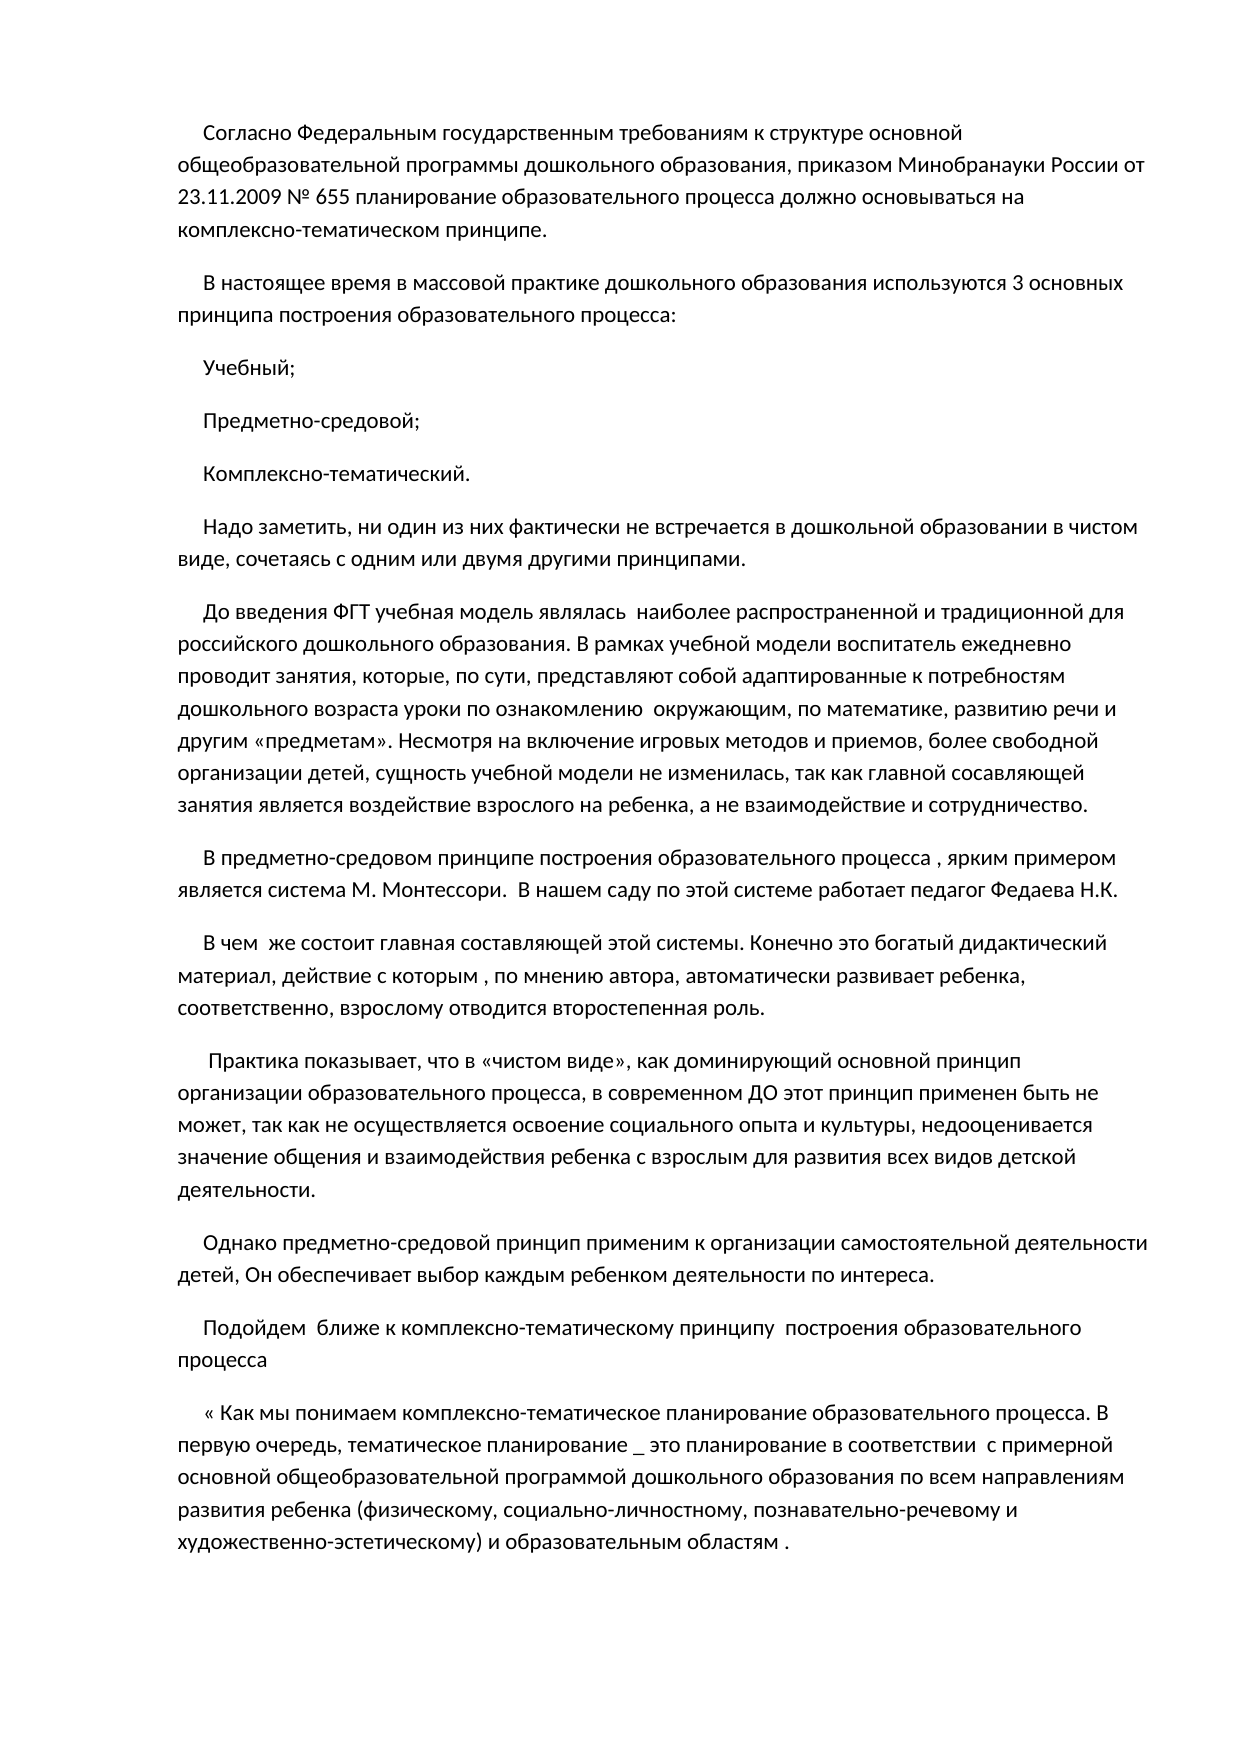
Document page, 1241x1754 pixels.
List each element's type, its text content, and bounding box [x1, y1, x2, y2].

text В настоящее время в массовой практике дошкольного образования используются 3 основных принципа построения образовательного процесса: [177, 268, 1152, 328]
text Однако предметно-средовой принцип применим к организации самостоятельной деятельности детей, Он обеспечивает выбор каждым ребенком деятельности по интереса. [177, 1228, 1152, 1288]
text Предметно-средовой; [177, 406, 1152, 434]
text В предметно-средовом принципе построения образовательного процесса , ярким примером является система М. Монтессори. В нашем саду по этой системе работает педагог Федаева Н.К. [177, 843, 1152, 903]
text Практика показывает, что в «чистом виде», как доминирующий основной принцип организации образовательного процесса, в современном ДО этот принцип применен быть не может, так как не осуществляется освоение социального опыта и культуры, недооценивается значение общения и взаимодействия ребенка с взрослым для развития всех видов детской деятельности. [177, 1046, 1152, 1203]
text Учебный; [177, 353, 1152, 381]
text Надо заметить, ни один из них фактически не встречается в дошкольной образовании в чистом виде, сочетаясь с одним или двумя другими принципами. [177, 512, 1152, 572]
text Комплексно-тематический. [177, 459, 1152, 487]
text Согласно Федеральным государственным требованиям к структуре основной общеобразовательной программы дошкольного образования, приказом Минобранауки России от 23.11.2009 № 655 планирование образовательного процесса должно основываться на комплексно-тематическом принципе. [177, 118, 1152, 243]
text Подойдем ближе к комплексно-тематическому принципу построения образовательного процесса [177, 1313, 1152, 1373]
text В чем же состоит главная составляющей этой системы. Конечно это богатый дидактический материал, действие с которым , по мнению автора, автоматически развивает ребенка, соответственно, взрослому отводится второстепенная роль. [177, 928, 1152, 1021]
text « Как мы понимаем комплексно-тематическое планирование образовательного процесса. В первую очередь, тематическое планирование _ это планирование в соответствии с примерной основной общеобразовательной программой дошкольного образования по всем направлениям развития ребенка (физическому, социально-личностному, познавательно-речевому и художественно-эстетическому) и образовательным областям . [177, 1398, 1152, 1555]
text До введения ФГТ учебная модель являлась наиболее распространенной и традиционной для российского дошкольного образования. В рамках учебной модели воспитатель ежедневно проводит занятия, которые, по сути, представляют собой адаптированные к потребностям дошкольного возраста уроки по ознакомлению окружающим, по математике, развитию речи и другим «предметам». Несмотря на включение игровых методов и приемов, более свободной организации детей, сущность учебной модели не изменилась, так как главной сосавляющей занятия является воздействие взрослого на ребенка, а не взаимодействие и сотрудничество. [177, 597, 1152, 818]
